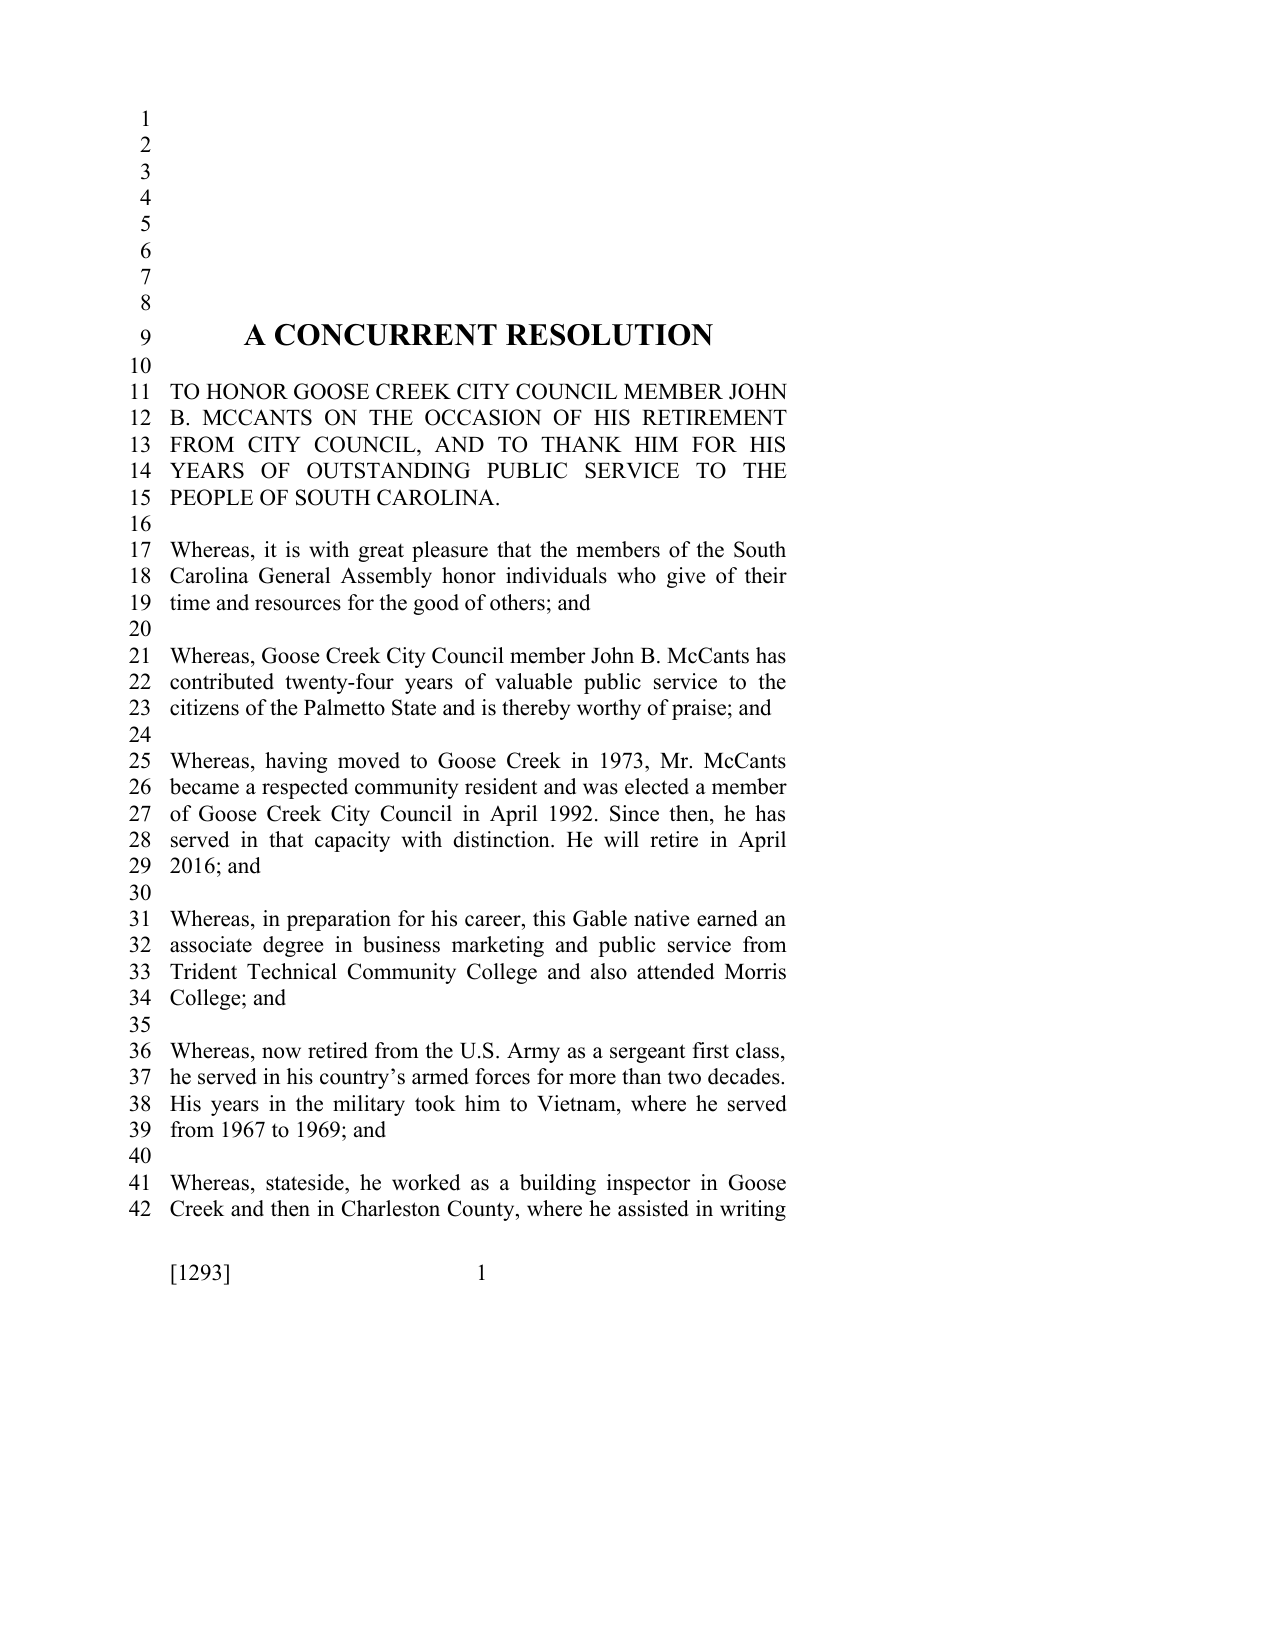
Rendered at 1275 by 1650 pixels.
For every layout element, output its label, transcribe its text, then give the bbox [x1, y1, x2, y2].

text Whereas, now retired from the U.S. Army as a sergeant first class, he served in his country’s armed forces for more than two decades. His years in the military took him to Vietnam, where he served from 1967 to 1969; and [169, 1037, 787, 1142]
text TO HONOR GOOSE CREEK CITY COUNCIL MEMBER JOHN B. MCCANTS ON THE OCCASION OF HIS RETIREMENT FROM CITY COUNCIL, AND TO THANK HIM FOR HIS YEARS OF OUTSTANDING PUBLIC SERVICE TO THE PEOPLE OF SOUTH CAROLINA. [169, 378, 787, 510]
text Whereas, it is with great pleasure that the members of the South Carolina General Assembly honor individuals who give of their time and resources for the good of others; and [169, 536, 787, 615]
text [169, 1169, 787, 1221]
text Whereas, Goose Creek City Council member John B. McCants has contributed twenty-four years of valuable public service to the citizens of the Palmetto State and is thereby worthy of praise; and [169, 642, 787, 721]
text Whereas, having moved to Goose Creek in 1973, Mr. McCants became a respected community resident and was elected a member of Goose Creek City Council in April 1992. Since then, he has served in that capacity with distinction. He will retire in April 2016; and [169, 747, 787, 879]
text A CONCURRENT RESOLUTION [169, 316, 787, 352]
text Whereas, in preparation for his career, this Gable native earned an associate degree in business marketing and public service from Trident Technical Community College and also attended Morris College; and [169, 905, 787, 1011]
